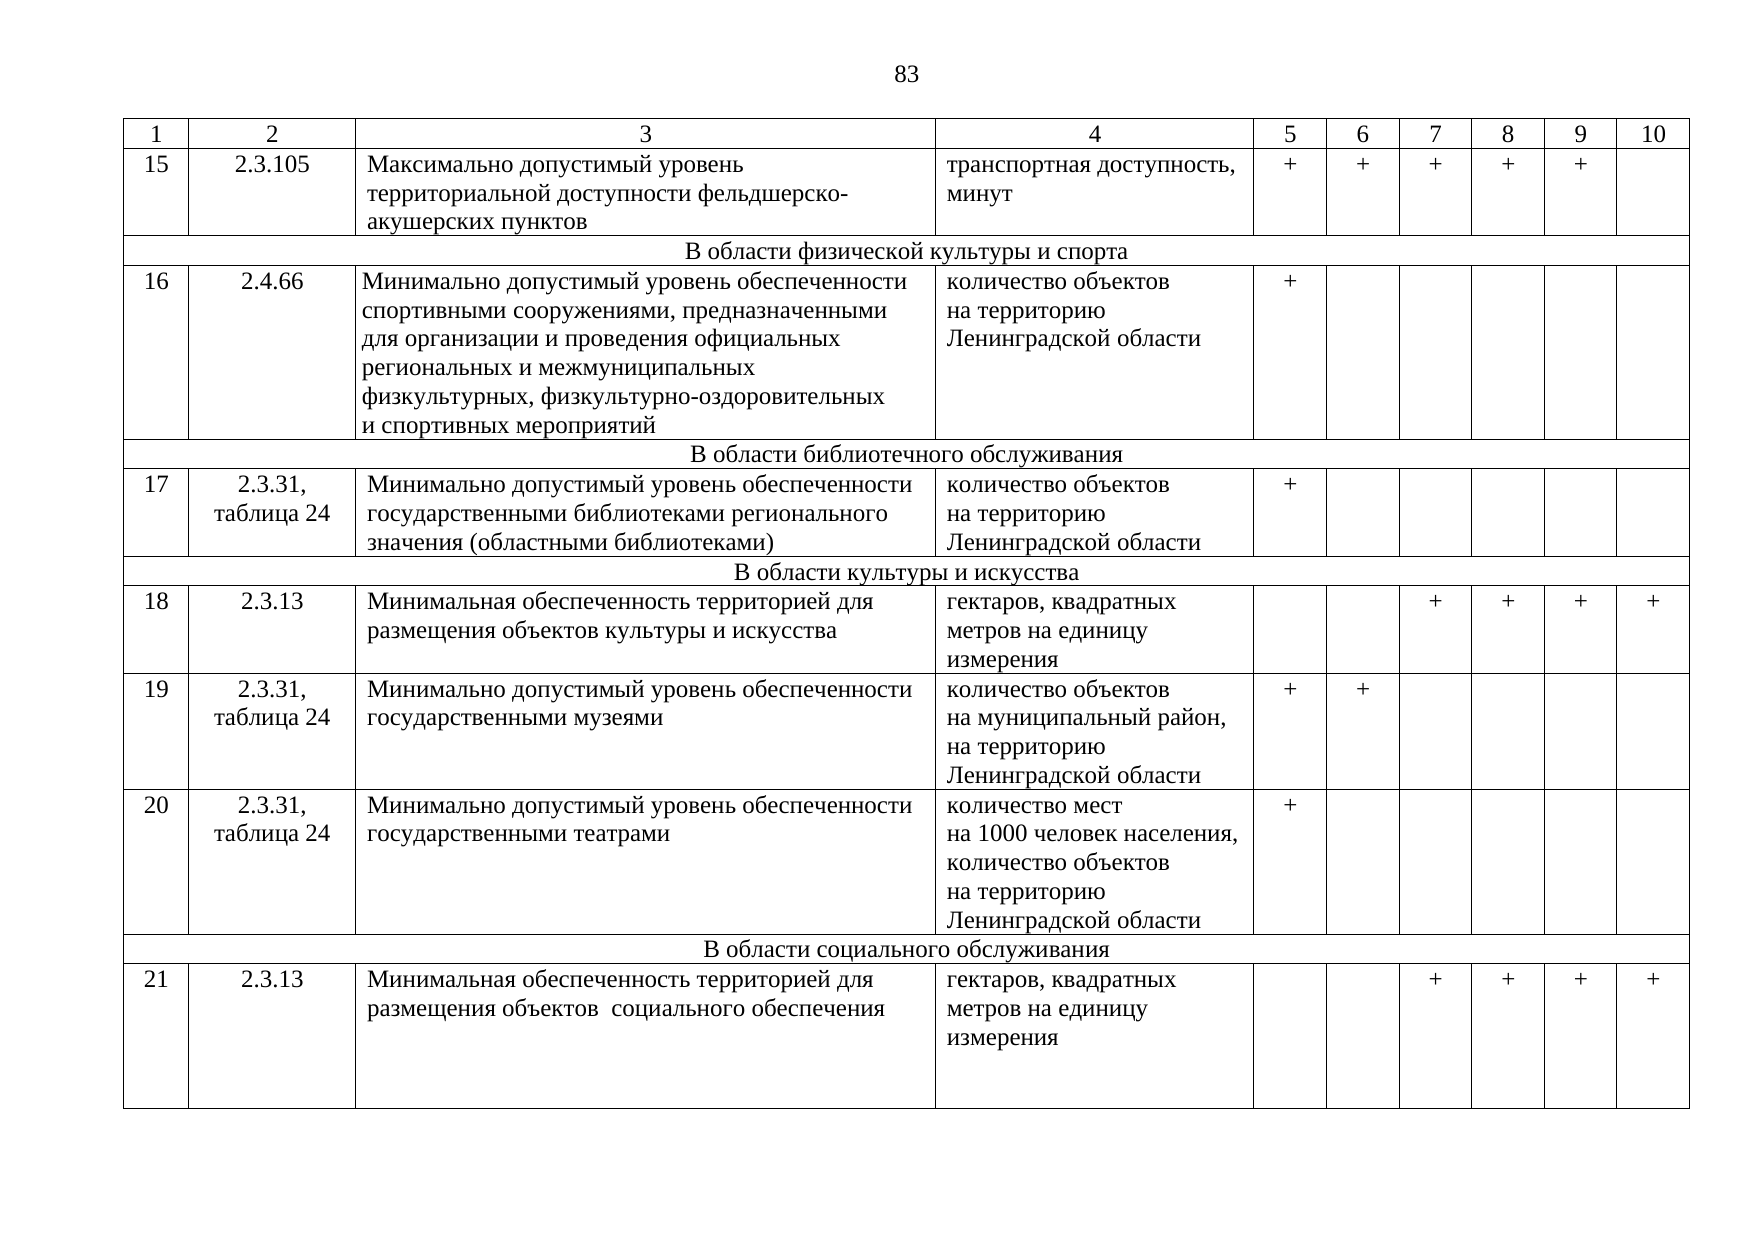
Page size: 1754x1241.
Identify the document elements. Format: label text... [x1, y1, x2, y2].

table_cell [1472, 266, 1544, 438]
table_cell [1327, 964, 1399, 1108]
table_cell Минимальная обеспеченность территорией для размещения объектов культуры и искусства [356, 586, 935, 673]
table_cell + [1617, 964, 1689, 1108]
table_header 10 [1617, 119, 1689, 148]
table_header 9 [1545, 119, 1616, 148]
table_cell + [1472, 964, 1544, 1108]
table_cell [1545, 266, 1616, 438]
table_cell + [1254, 790, 1326, 933]
table_cell [1327, 790, 1399, 933]
table_cell транспортная доступность, минут [936, 149, 1253, 235]
table_cell [1617, 266, 1689, 438]
table_cell 2.3.31, таблица 24 [189, 790, 355, 933]
table_cell [1545, 790, 1616, 933]
table_cell + [1400, 586, 1471, 673]
table_cell В области социального обслуживания [124, 935, 1689, 963]
table_cell 19 [124, 674, 188, 789]
table_cell [1472, 674, 1544, 789]
table_header 1 [124, 119, 188, 148]
table_cell гектаров, квадратных метров на единицу измерения [936, 586, 1253, 673]
table_cell + [1400, 964, 1471, 1108]
table_cell Минимально допустимый уровень обеспеченности государственными библиотеками регионального значения (областными библиотеками) [356, 469, 935, 556]
table_cell 17 [124, 469, 188, 556]
table_cell [1254, 964, 1326, 1108]
table_cell + [1254, 149, 1326, 235]
table_cell 18 [124, 586, 188, 673]
table_cell Максимально допустимый уровень территориальной доступности фельдшерско-акушерских пунктов [356, 149, 935, 235]
table_cell + [1617, 586, 1689, 673]
table_header 6 [1327, 119, 1399, 148]
table_cell [1472, 790, 1544, 933]
table_cell [1472, 469, 1544, 556]
table_cell [1254, 586, 1326, 673]
table_cell [1617, 790, 1689, 933]
table_cell 2.3.13 [189, 586, 355, 673]
table_cell 16 [124, 266, 188, 438]
table_header 3 [356, 119, 935, 148]
table_cell 20 [124, 790, 188, 933]
table_cell гектаров, квадратных метров на единицу измерения [936, 964, 1253, 1108]
table_header 7 [1400, 119, 1471, 148]
table_cell 21 [124, 964, 188, 1108]
table_cell В области культуры и искусства [124, 557, 1689, 585]
table_cell [1327, 469, 1399, 556]
table_cell В области физической культуры и спорта [124, 236, 1689, 265]
table_cell + [1545, 964, 1616, 1108]
table_cell количество объектов на муниципальный район, на территорию Ленинградской области [936, 674, 1253, 789]
table_cell [1617, 469, 1689, 556]
table_cell [1545, 469, 1616, 556]
table_header 8 [1472, 119, 1544, 148]
table_cell [1545, 674, 1616, 789]
table_cell 2.3.105 [189, 149, 355, 235]
table_cell + [1254, 674, 1326, 789]
table_cell количество мест на 1000 человек населения, количество объектов на территорию Ленинградской области [936, 790, 1253, 933]
table_cell Минимальная обеспеченность территорией для размещения объектов социального обеспечения [356, 964, 935, 1108]
table_header 2 [189, 119, 355, 148]
table_cell 15 [124, 149, 188, 235]
table_cell количество объектов на территорию Ленинградской области [936, 266, 1253, 438]
table_cell 2.3.31, таблица 24 [189, 469, 355, 556]
table_header 5 [1254, 119, 1326, 148]
table_cell + [1327, 149, 1399, 235]
table_cell [1327, 586, 1399, 673]
table_cell + [1254, 469, 1326, 556]
table_cell [1617, 149, 1689, 235]
table_cell [1400, 266, 1471, 438]
table_cell Минимально допустимый уровень обеспеченности спортивными сооружениями, предназначенными для организации и проведения официальных региональных и межмуниципальных физкультурных, физкультурно-оздоровительных и спортивных мероприятий [356, 266, 935, 438]
table_cell [1400, 674, 1471, 789]
table_cell [1327, 266, 1399, 438]
table_cell 2.4.66 [189, 266, 355, 438]
table_cell + [1472, 149, 1544, 235]
table_cell + [1400, 149, 1471, 235]
table_cell + [1327, 674, 1399, 789]
table_cell + [1545, 586, 1616, 673]
table_cell + [1545, 149, 1616, 235]
table_cell [1400, 469, 1471, 556]
table_cell [1400, 790, 1471, 933]
table_cell [1617, 674, 1689, 789]
table_cell количество объектов на территорию Ленинградской области [936, 469, 1253, 556]
table_cell 2.3.31, таблица 24 [189, 674, 355, 789]
table_cell + [1472, 586, 1544, 673]
table_cell 2.3.13 [189, 964, 355, 1108]
table_cell + [1254, 266, 1326, 438]
table_cell Минимально допустимый уровень обеспеченности государственными музеями [356, 674, 935, 789]
table_cell В области библиотечного обслуживания [124, 440, 1689, 468]
table_header 4 [936, 119, 1253, 148]
table_cell Минимально допустимый уровень обеспеченности государственными театрами [356, 790, 935, 933]
